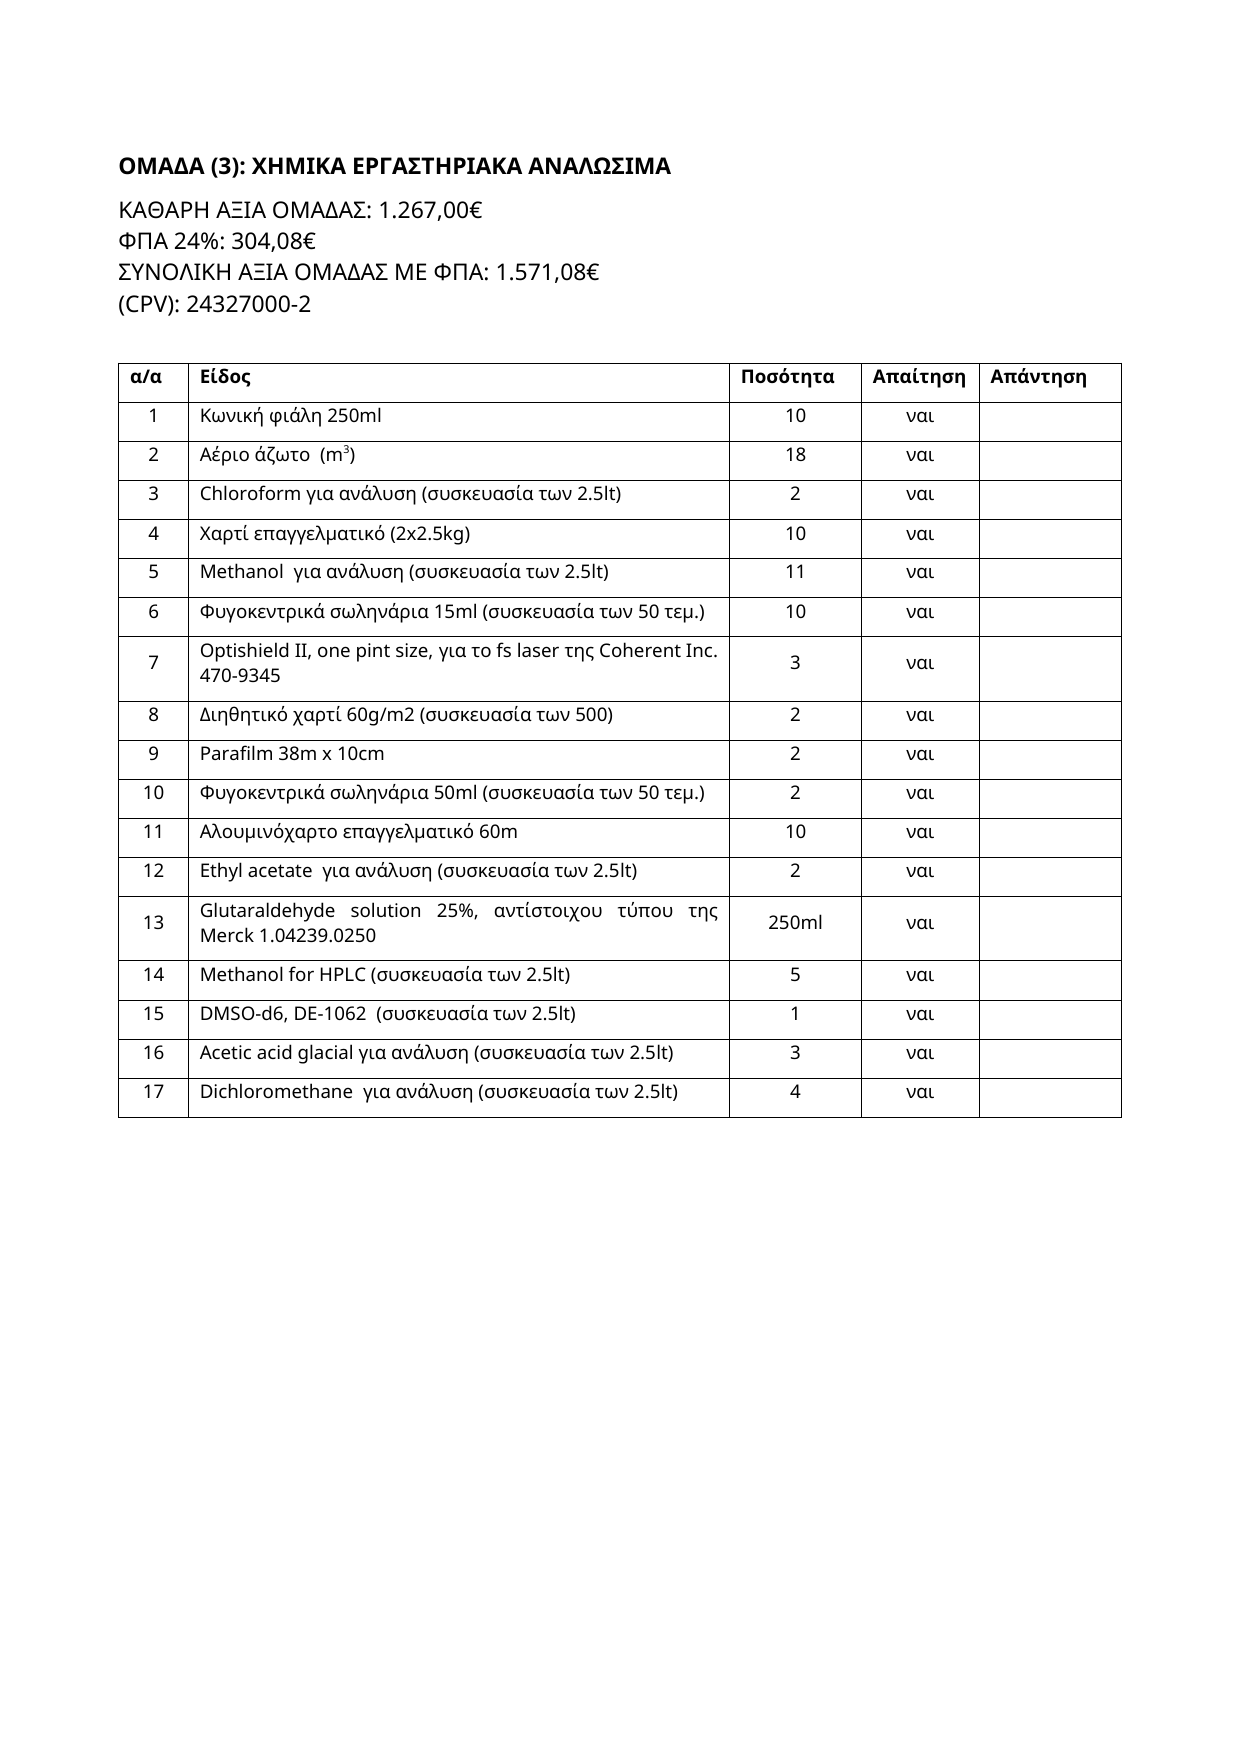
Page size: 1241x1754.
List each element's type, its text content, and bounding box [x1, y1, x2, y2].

table_cell 10 [730, 403, 861, 441]
table_cell 17 [119, 1079, 188, 1117]
table_cell [980, 702, 1121, 739]
table_cell ναι [862, 637, 979, 701]
table_cell [980, 637, 1121, 701]
table_header Απάντηση [980, 364, 1121, 402]
table_cell ναι [862, 442, 979, 480]
table_cell Φυγοκεντρικά σωληνάρια 50ml (συσκευασία των 50 τεμ.) [189, 780, 729, 818]
table_cell 3 [730, 1040, 861, 1078]
table_cell Methanol για ανάλυση (συσκευασία των 2.5lt) [189, 559, 729, 597]
table_cell ναι [862, 780, 979, 818]
table_cell Dichloromethane για ανάλυση (συσκευασία των 2.5lt) [189, 1079, 729, 1117]
table_cell 10 [730, 598, 861, 636]
table_cell 5 [730, 961, 861, 999]
text ΚΑΘΑΡΗ ΑΞΙΑ ΟΜΑΔΑΣ: 1.267,00€ [118, 194, 1122, 225]
table_cell 7 [119, 637, 188, 701]
text (CPV): 24327000-2 [118, 287, 1122, 319]
table_cell [980, 858, 1121, 896]
table_cell 2 [730, 481, 861, 519]
table_cell [980, 961, 1121, 999]
table_header Ποσότητα [730, 364, 861, 402]
text ΟΜΑΔΑ (3): ΧΗΜΙΚΑ ΕΡΓΑΣΤΗΡΙΑΚΑ ΑΝΑΛΩΣΙΜΑ [118, 150, 1122, 181]
table_cell Optishield II, one pint size, για το fs laser της Coherent Inc. 470-9345 [189, 637, 729, 701]
table_cell 4 [730, 1079, 861, 1117]
table_cell Methanol for HPLC (συσκευασία των 2.5lt) [189, 961, 729, 999]
table_cell ναι [862, 1001, 979, 1038]
table_cell 2 [730, 702, 861, 739]
table_cell 10 [119, 780, 188, 818]
table_cell 8 [119, 702, 188, 739]
table_cell ναι [862, 858, 979, 896]
table_cell [980, 780, 1121, 818]
table_cell 6 [119, 598, 188, 636]
table_cell Φυγοκεντρικά σωληνάρια 15ml (συσκευασία των 50 τεμ.) [189, 598, 729, 636]
table_cell ναι [862, 559, 979, 597]
table_cell Χαρτί επαγγελματικό (2x2.5kg) [189, 520, 729, 558]
table_cell ναι [862, 403, 979, 441]
table_cell 10 [730, 819, 861, 857]
table_cell [980, 598, 1121, 636]
table_cell 4 [119, 520, 188, 558]
table_cell Parafilm 38m x 10cm [189, 741, 729, 779]
table_cell Κωνική φιάλη 250ml [189, 403, 729, 441]
table_cell Αλουμινόχαρτο επαγγελματικό 60m [189, 819, 729, 857]
table_cell ναι [862, 961, 979, 999]
table_cell [980, 1040, 1121, 1078]
table_cell [980, 819, 1121, 857]
table_cell [980, 559, 1121, 597]
table_cell 2 [730, 858, 861, 896]
table_cell ναι [862, 702, 979, 739]
table_cell ναι [862, 598, 979, 636]
table_cell ναι [862, 741, 979, 779]
table_cell 2 [730, 780, 861, 818]
table_cell [980, 481, 1121, 519]
table_header α/α [119, 364, 188, 402]
table_cell 2 [119, 442, 188, 480]
table_cell [980, 442, 1121, 480]
table_cell 10 [730, 520, 861, 558]
table_header Είδος [189, 364, 729, 402]
table_cell ναι [862, 897, 979, 960]
table_cell Glutaraldehyde solution 25%, αντίστοιχου τύπου της Merck 1.04239.0250 [189, 897, 729, 960]
table_cell Διηθητικό χαρτί 60g/m2 (συσκευασία των 500) [189, 702, 729, 739]
table_cell 5 [119, 559, 188, 597]
text ΦΠΑ 24%: 304,08€ [118, 225, 1122, 256]
table_cell 2 [730, 741, 861, 779]
table_cell 3 [119, 481, 188, 519]
table_cell [980, 897, 1121, 960]
table_cell [980, 1001, 1121, 1038]
table_cell 18 [730, 442, 861, 480]
table_cell [980, 1079, 1121, 1117]
table_cell [980, 403, 1121, 441]
table_cell ναι [862, 1040, 979, 1078]
table_cell Chloroform για ανάλυση (συσκευασία των 2.5lt) [189, 481, 729, 519]
text ΣΥΝΟΛΙΚΗ ΑΞΙΑ ΟΜΑΔΑΣ ΜΕ ΦΠΑ: 1.571,08€ [118, 256, 1122, 287]
table_cell [980, 520, 1121, 558]
table_cell ναι [862, 819, 979, 857]
table_cell [980, 741, 1121, 779]
table_cell 3 [730, 637, 861, 701]
table_cell Αέριο άζωτο (m3) [189, 442, 729, 480]
table_cell 12 [119, 858, 188, 896]
table_cell ναι [862, 520, 979, 558]
table_cell 11 [730, 559, 861, 597]
table_cell 1 [119, 403, 188, 441]
table_cell 16 [119, 1040, 188, 1078]
table_cell 9 [119, 741, 188, 779]
table_cell 250ml [730, 897, 861, 960]
table_cell 13 [119, 897, 188, 960]
table_header Απαίτηση [862, 364, 979, 402]
table_cell DMSO-d6, DE-1062 (συσκευασία των 2.5lt) [189, 1001, 729, 1038]
table_cell ναι [862, 481, 979, 519]
table_cell 15 [119, 1001, 188, 1038]
table_cell 1 [730, 1001, 861, 1038]
table_cell Acetic acid glacial για ανάλυση (συσκευασία των 2.5lt) [189, 1040, 729, 1078]
table_cell Ethyl acetate για ανάλυση (συσκευασία των 2.5lt) [189, 858, 729, 896]
table_cell 14 [119, 961, 188, 999]
table_cell ναι [862, 1079, 979, 1117]
table_cell 11 [119, 819, 188, 857]
